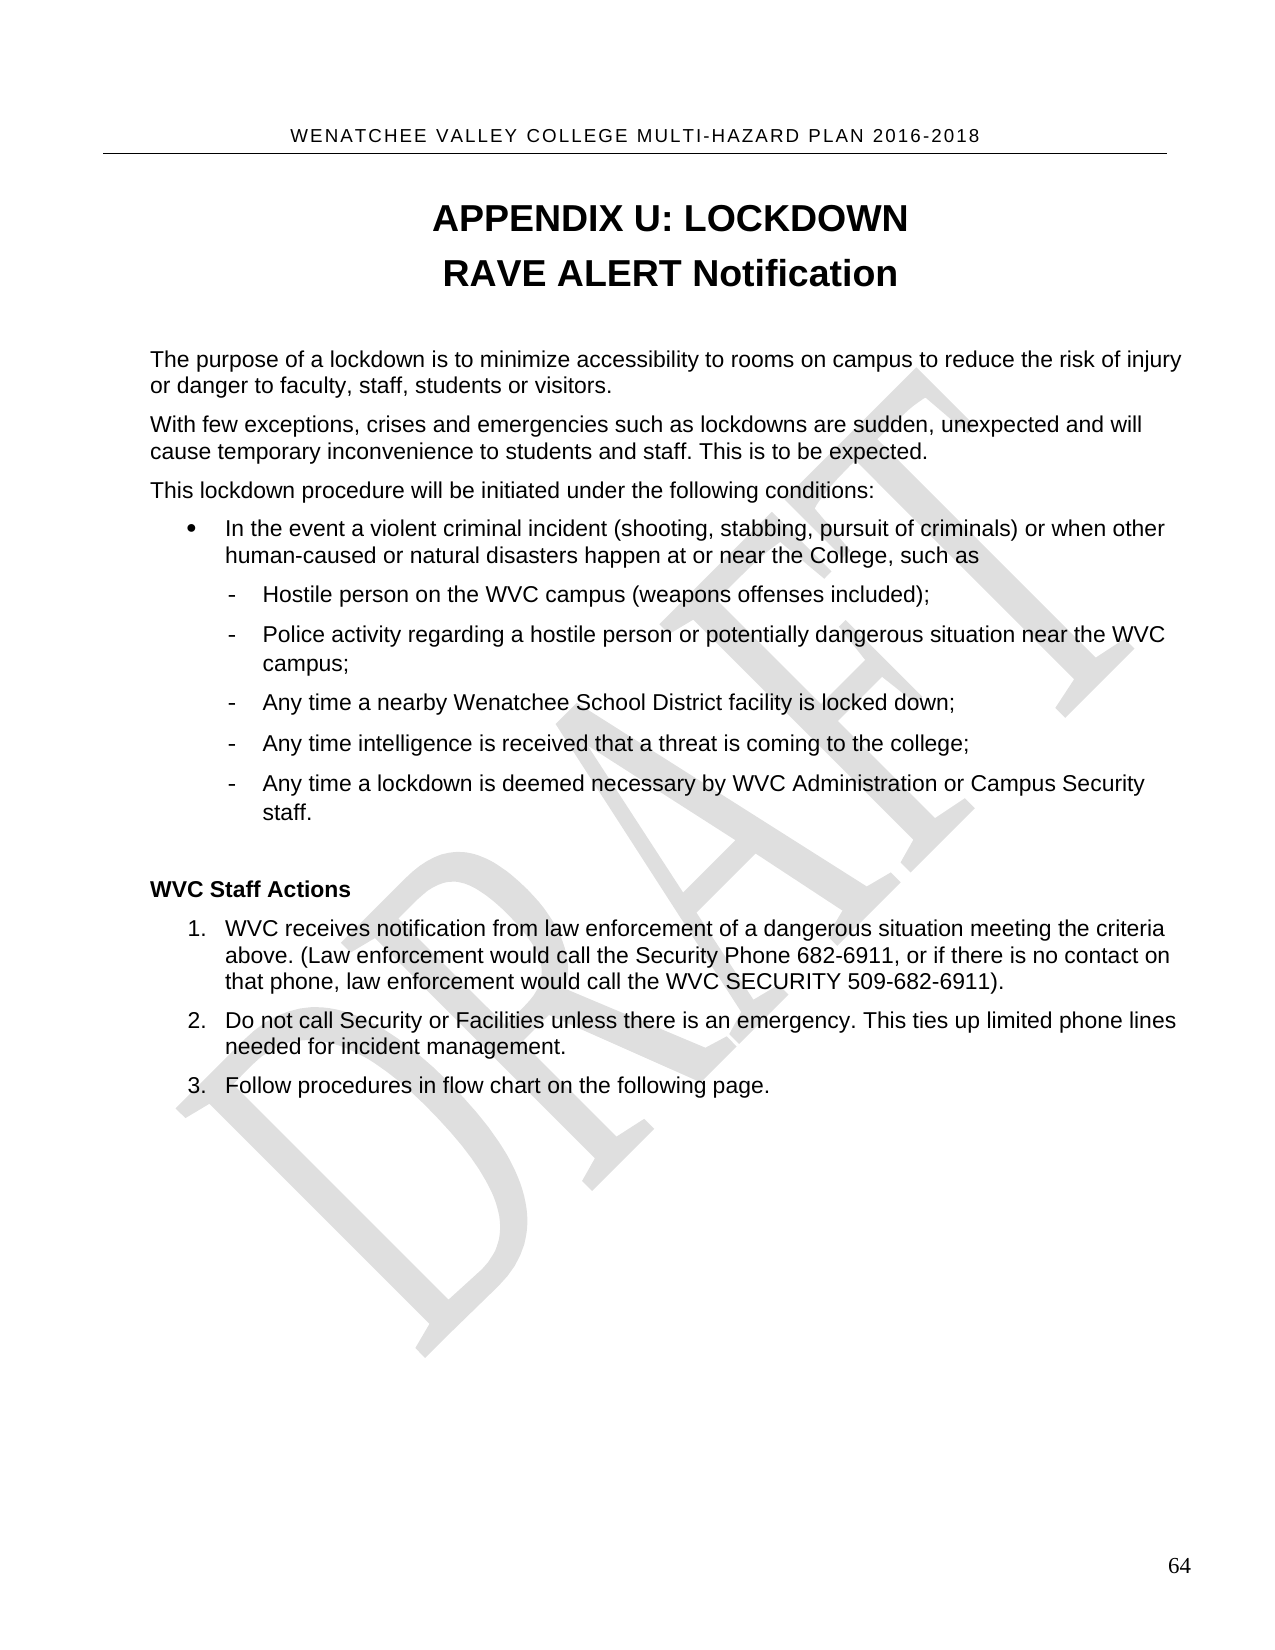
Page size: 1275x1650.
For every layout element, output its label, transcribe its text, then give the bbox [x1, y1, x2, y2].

list Hostile person on the WVC campus (weapons offenses included); [225, 581, 1191, 609]
list Follow procedures in flow chart on the following page. [187, 1072, 1191, 1098]
list In the event a violent criminal incident (shooting, stabbing, pursuit of criminals) or when other human-caused or natural disasters happen at or near the College, such as [187, 515, 1191, 568]
text The purpose of a lockdown is to minimize accessibility to rooms on campus to reduce the risk of injury or danger to faculty, staff, students or visitors. [150, 346, 1191, 399]
text WVC Staff Actions [150, 876, 1191, 903]
list Any time a nearby Wenatchee School District facility is locked down; [225, 689, 1191, 717]
list Any time a lockdown is deemed necessary by WVC Administration or Campus Security staff. [225, 770, 1191, 825]
text RAVE ALERT Notification [150, 252, 1191, 295]
text With few exceptions, crises and emergencies such as lockdowns are sudden, unexpected and will cause temporary inconvenience to students and staff. This is to be expected. [150, 411, 1191, 464]
list Police activity regarding a hostile person or potentially dangerous situation near the WVC campus; [225, 621, 1191, 676]
list Do not call Security or Facilities unless there is an emergency. This ties up limited phone lines needed for incident management. [187, 1007, 1191, 1059]
list WVC receives notification from law enforcement of a dangerous situation meeting the criteria above. (Law enforcement would call the Security Phone 682-6911, or if there is no contact on that phone, law enforcement would call the WVC SECURITY 509-682-6911). [187, 915, 1191, 994]
text This lockdown procedure will be initiated under the following conditions: [150, 477, 1191, 503]
list Any time intelligence is received that a threat is coming to the college; [225, 729, 1191, 758]
subtitle APPENDIX U: LOCKDOWN [150, 196, 1191, 239]
